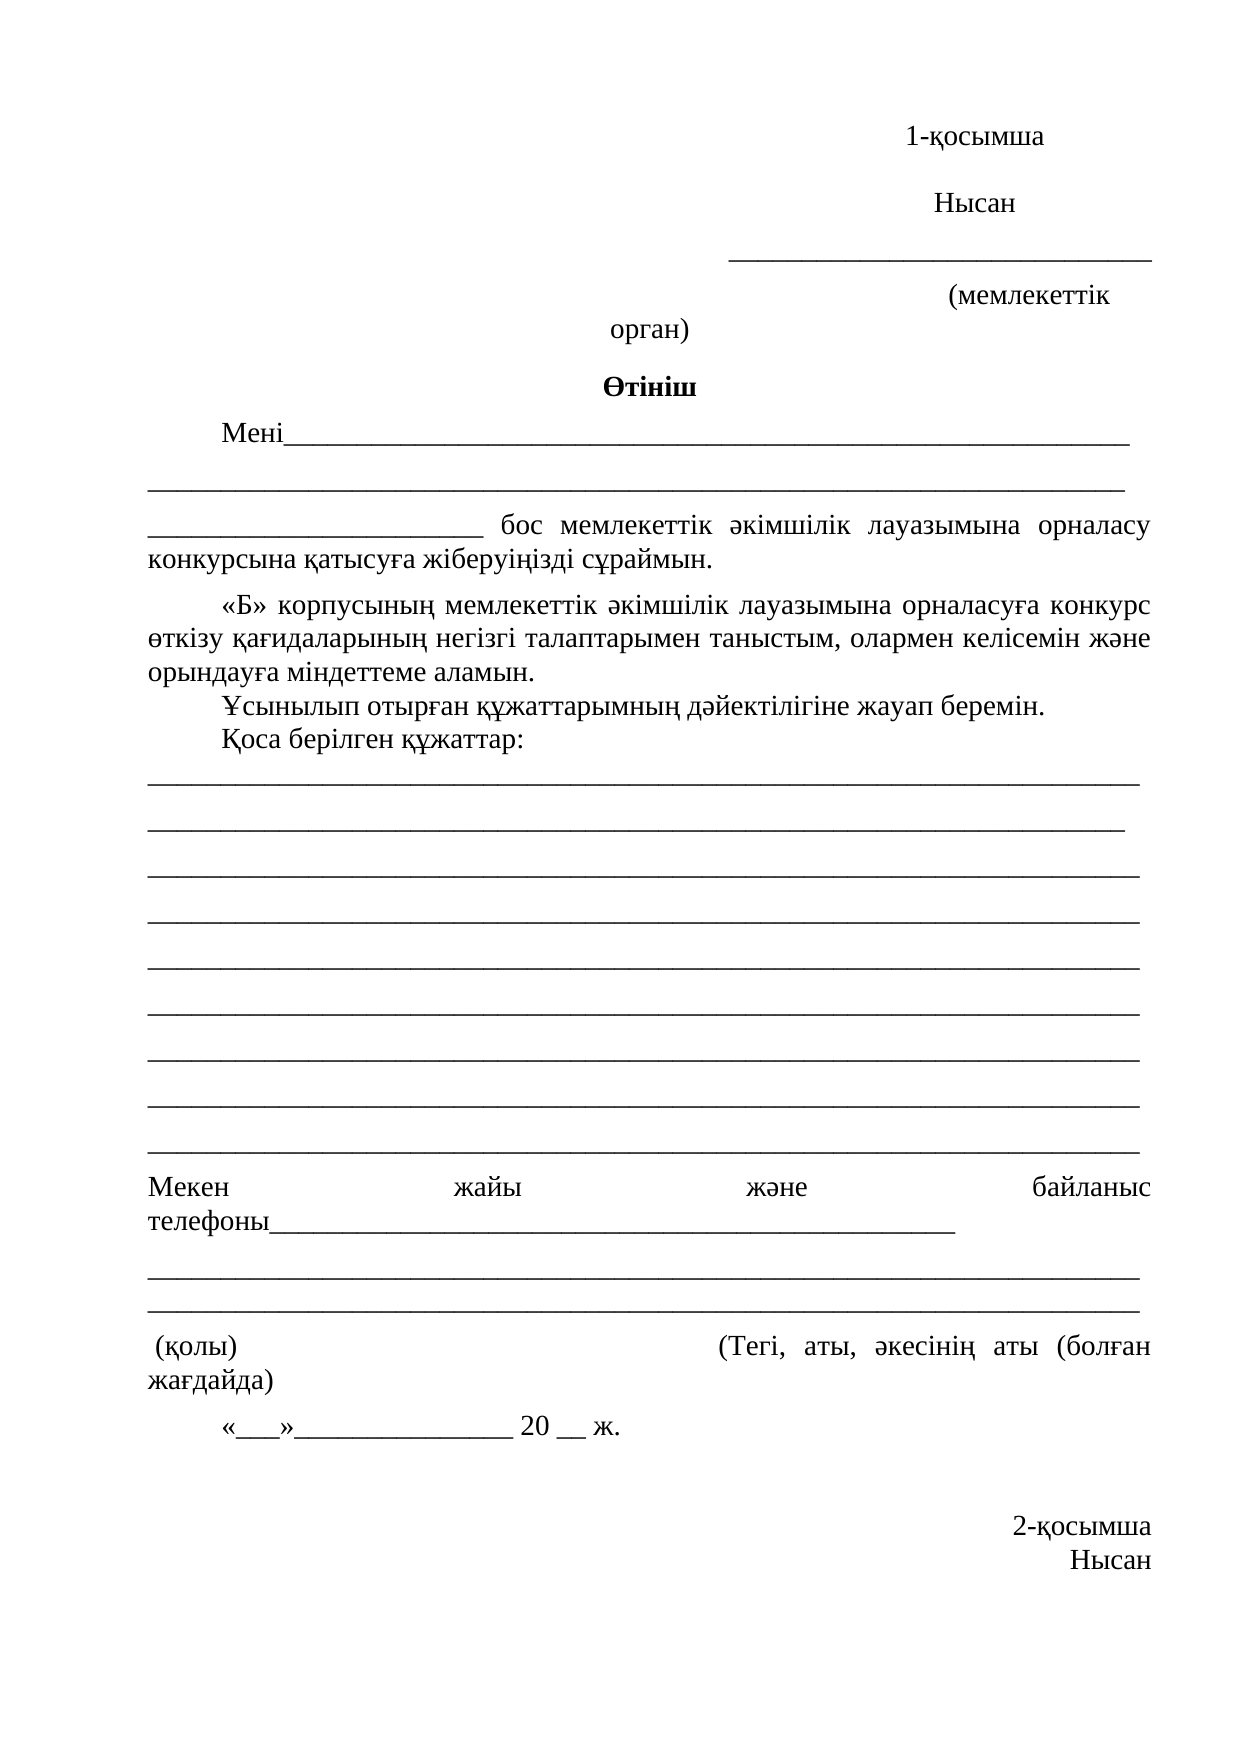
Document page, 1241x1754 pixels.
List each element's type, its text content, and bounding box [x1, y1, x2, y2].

text ____________________________________________________________________ [148, 939, 1152, 972]
text 1-қосымша [798, 118, 1152, 152]
text (қолы) (Тегі, аты, әкесінің аты (болған жағдайда) [148, 1328, 1152, 1395]
text _______________________ бос мемлекеттік әкімшілік лауазымына орналасу конкурсына қатысуға жіберуіңізді сұраймын. [148, 507, 1152, 574]
text ____________________________________________________________________ [148, 1031, 1152, 1064]
text ____________________________________________________________________ [148, 1123, 1152, 1157]
text «Б» корпусының мемлекеттік әкімшілік лауазымына орналасуға конкурс өткізу қағидаларының негізгі талаптарымен таныстым, олармен келісемін және орындауға міндеттеме аламын. [148, 587, 1152, 688]
text ________________________________________________________________________________________________________________________________________ [148, 1249, 1152, 1316]
text ____________________________________________________________________ [148, 985, 1152, 1018]
text Мені__________________________________________________________ [148, 415, 1152, 449]
text ____________________________________________________________________ [148, 893, 1152, 926]
text _____________________________ [148, 231, 1152, 265]
text ____________________________________________________________________ [148, 847, 1152, 880]
text Мекен жайы және байланыс телефоны_______________________________________________ [148, 1169, 1152, 1236]
text «___»_______________ 20 __ ж. [148, 1408, 1152, 1441]
text Қоса берілген құжаттар: [148, 721, 1152, 755]
text ___________________________________________________________________ [148, 461, 1152, 495]
text ___________________________________________________________________ [148, 801, 1152, 834]
text ____________________________________________________________________ [148, 755, 1152, 788]
text 2-қосымша [148, 1508, 1152, 1542]
text ____________________________________________________________________ [148, 1077, 1152, 1111]
text Нысан [148, 1542, 1152, 1576]
text (мемлекеттік орган) [148, 277, 1152, 344]
text Нысан [798, 185, 1152, 219]
text Ұсынылып отырған құжаттарымның дәйектілігіне жауап беремін. [148, 688, 1152, 721]
text Өтініш [148, 369, 1152, 403]
